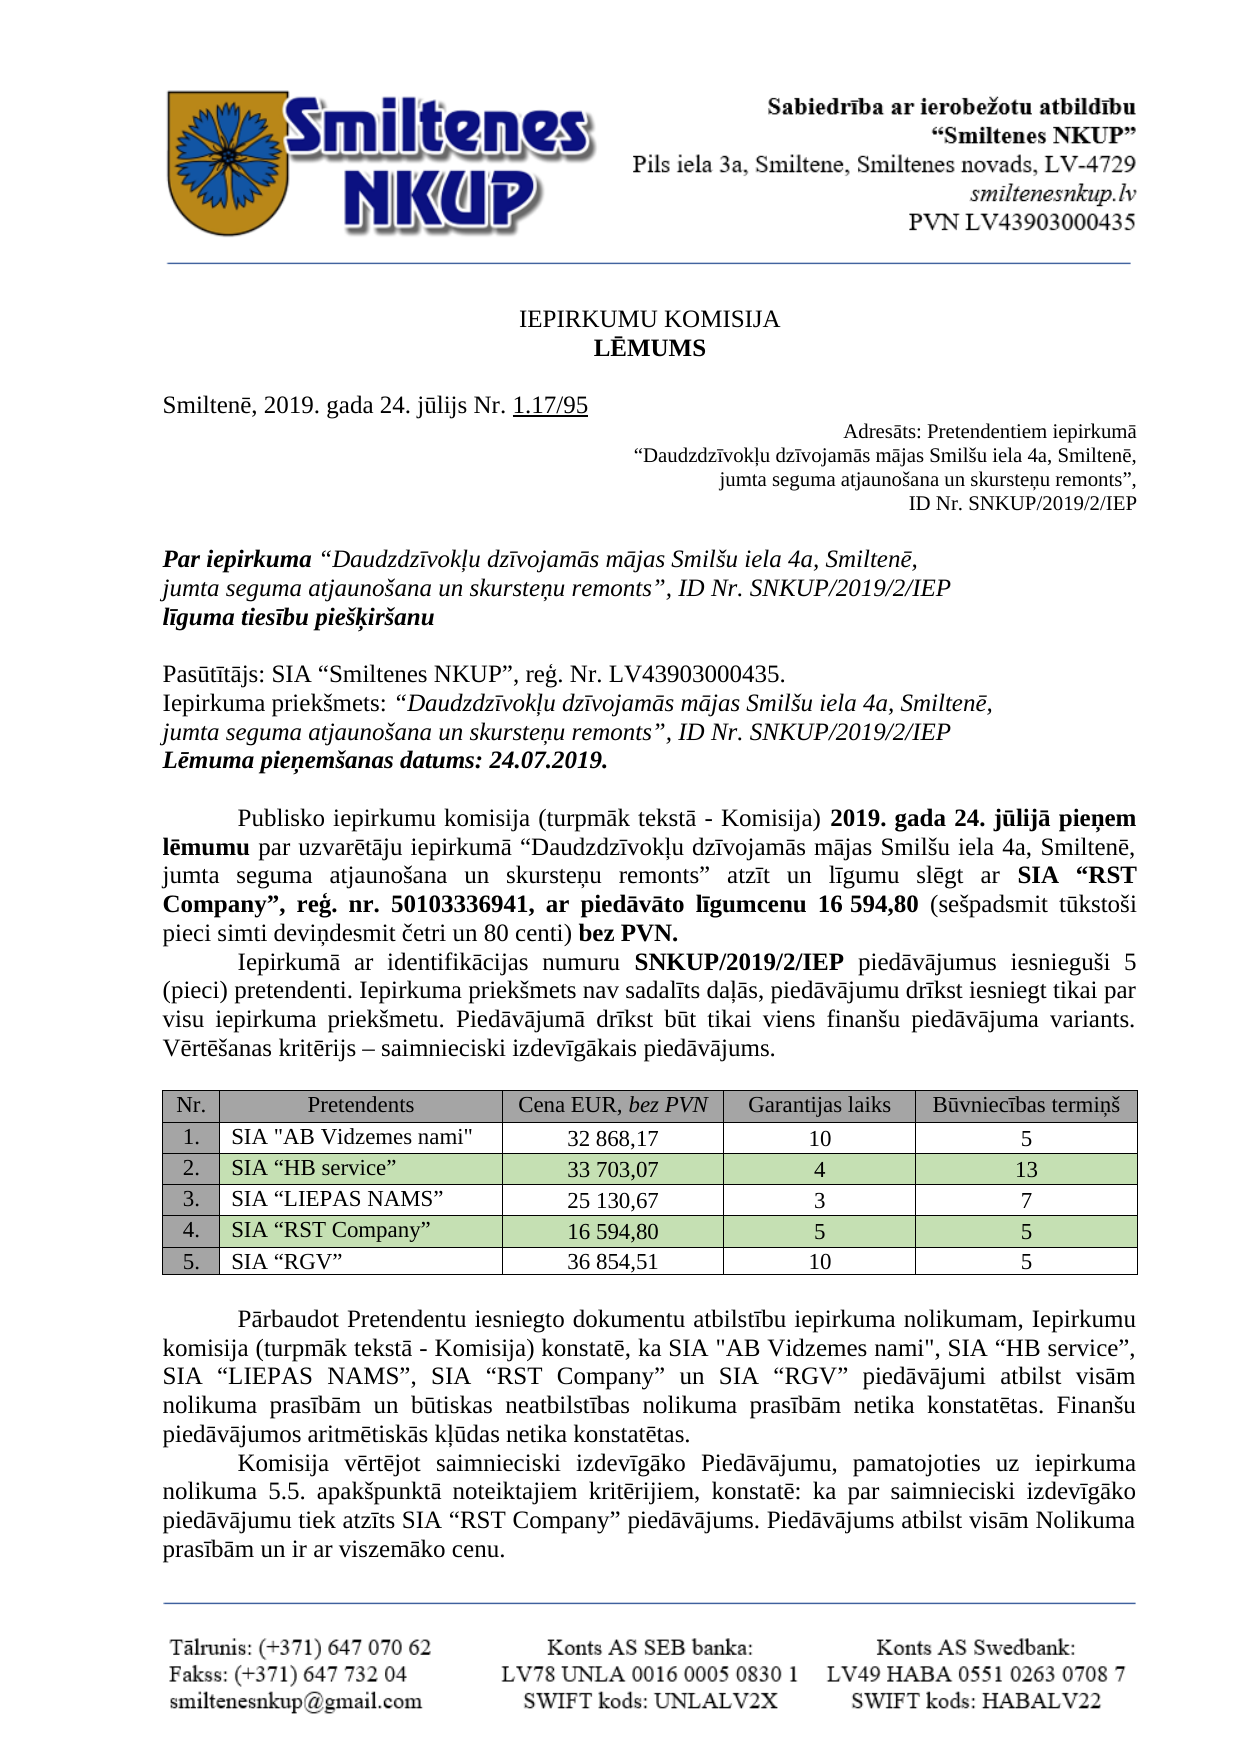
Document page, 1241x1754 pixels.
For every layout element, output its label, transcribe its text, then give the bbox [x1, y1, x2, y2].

picture [162, 1594, 1137, 1730]
table_cell 16 594,80 [503, 1216, 723, 1247]
text jumta seguma atjaunošana un skursteņu remonts”, ID Nr. SNKUP/2019/2/IEP [162, 717, 1137, 745]
text jumta seguma atjaunošana un skursteņu remonts”, [162, 467, 1137, 491]
text Iepirkumā ar identifikācijas numuru SNKUP/2019/2/IEP piedāvājumus iesnieguši 5 (pieci) pretendenti. Iepirkuma priekšmets nav sadalīts daļās, piedāvājumu drīkst iesniegt tikai par visu iepirkuma priekšmetu. Piedāvājumā drīkst būt tikai viens finanšu piedāvājuma variants. Vērtēšanas kritērijs – saimnieciski izdevīgākais piedāvājums. [162, 947, 1137, 1062]
table_cell 25 130,67 [503, 1185, 723, 1215]
table_cell 3 [724, 1185, 915, 1215]
table_cell SIA “HB service” [220, 1154, 502, 1184]
table_cell 33 703,07 [503, 1154, 723, 1184]
table_cell SIA “LIEPAS NAMS” [220, 1185, 502, 1215]
table_cell 1. [163, 1123, 219, 1153]
text ID Nr. SNKUP/2019/2/IEP [162, 491, 1137, 515]
picture [162, 73, 1137, 283]
table_header Būvniecības termiņš [916, 1091, 1137, 1122]
text Iepirkuma priekšmets: “Daudzdzīvokļu dzīvojamās mājas Smilšu iela 4a, Smiltenē, [162, 688, 1137, 717]
table_header Pretendents [220, 1091, 502, 1122]
table_cell 5 [916, 1123, 1137, 1153]
text IEPIRKUMU KOMISIJA [162, 304, 1137, 333]
table_cell 3. [163, 1185, 219, 1215]
text Pārbaudot Pretendentu iesniegto dokumentu atbilstību iepirkuma nolikumam, Iepirkumu komisija (turpmāk tekstā - Komisija) konstatē, ka SIA "AB Vidzemes nami", SIA “HB service”, SIA “LIEPAS NAMS”, SIA “RST Company” un SIA “RGV” piedāvājumi atbilst visām nolikuma prasībām un būtiskas neatbilstības nolikuma prasībām netika konstatētas. Finanšu piedāvājumos aritmētiskās kļūdas netika konstatētas. [162, 1304, 1137, 1448]
table_cell 7 [916, 1185, 1137, 1215]
table_cell 13 [916, 1154, 1137, 1184]
table_cell 2. [163, 1154, 219, 1184]
text līguma tiesību piešķiršanu [162, 602, 1137, 630]
text Publisko iepirkumu komisija (turpmāk tekstā - Komisija) 2019. gada 24. jūlijā pieņem lēmumu par uzvarētāju iepirkumā “Daudzdzīvokļu dzīvojamās mājas Smilšu iela 4a, Smiltenē, jumta seguma atjaunošana un skursteņu remonts” atzīt un līgumu slēgt ar SIA “RST Company”, reģ. nr. 50103336941, ar piedāvāto līgumcenu 16 594,80 (sešpadsmit tūkstoši pieci simti deviņdesmit četri un 80 centi) bez PVN. [162, 803, 1137, 947]
table_cell 4. [163, 1216, 219, 1247]
text Adresāts: Pretendentiem iepirkumā [162, 419, 1137, 443]
table_cell SIA “RGV” [220, 1248, 502, 1274]
table_cell 5 [916, 1248, 1137, 1274]
table_cell 10 [724, 1123, 915, 1153]
table_cell 10 [724, 1248, 915, 1274]
text Pasūtītājs: SIA “Smiltenes NKUP”, reģ. Nr. LV43903000435. [162, 659, 1137, 688]
table_header Cena EUR, bez PVN [503, 1091, 723, 1122]
table_cell SIA “RST Company” [220, 1216, 502, 1247]
table_cell 5. [163, 1248, 219, 1274]
text jumta seguma atjaunošana un skursteņu remonts”, ID Nr. SNKUP/2019/2/IEP [162, 573, 1137, 602]
text “Daudzdzīvokļu dzīvojamās mājas Smilšu iela 4a, Smiltenē, [162, 443, 1137, 467]
table_cell 36 854,51 [503, 1248, 723, 1274]
table_header Nr. [163, 1091, 219, 1122]
text Par iepirkuma “Daudzdzīvokļu dzīvojamās mājas Smilšu iela 4a, Smiltenē, [162, 544, 1137, 573]
table_cell 32 868,17 [503, 1123, 723, 1153]
text Smiltenē, 2019. gada 24. jūlijs Nr. 1.17/95 [162, 390, 1137, 419]
table_cell 5 [916, 1216, 1137, 1247]
table_cell 5 [724, 1216, 915, 1247]
table_cell SIA "AB Vidzemes nami" [220, 1123, 502, 1153]
table_cell 4 [724, 1154, 915, 1184]
text Lēmuma pieņemšanas datums: 24.07.2019. [162, 745, 1137, 774]
table_header Garantijas laiks [724, 1091, 915, 1122]
text Komisija vērtējot saimnieciski izdevīgāko Piedāvājumu, pamatojoties uz iepirkuma nolikuma 5.5. apakšpunktā noteiktajiem kritērijiem, konstatē: ka par saimnieciski izdevīgāko piedāvājumu tiek atzīts SIA “RST Company” piedāvājums. Piedāvājums atbilst visām Nolikuma prasībām un ir ar viszemāko cenu. [162, 1448, 1137, 1563]
text LĒMUMS [162, 333, 1137, 362]
